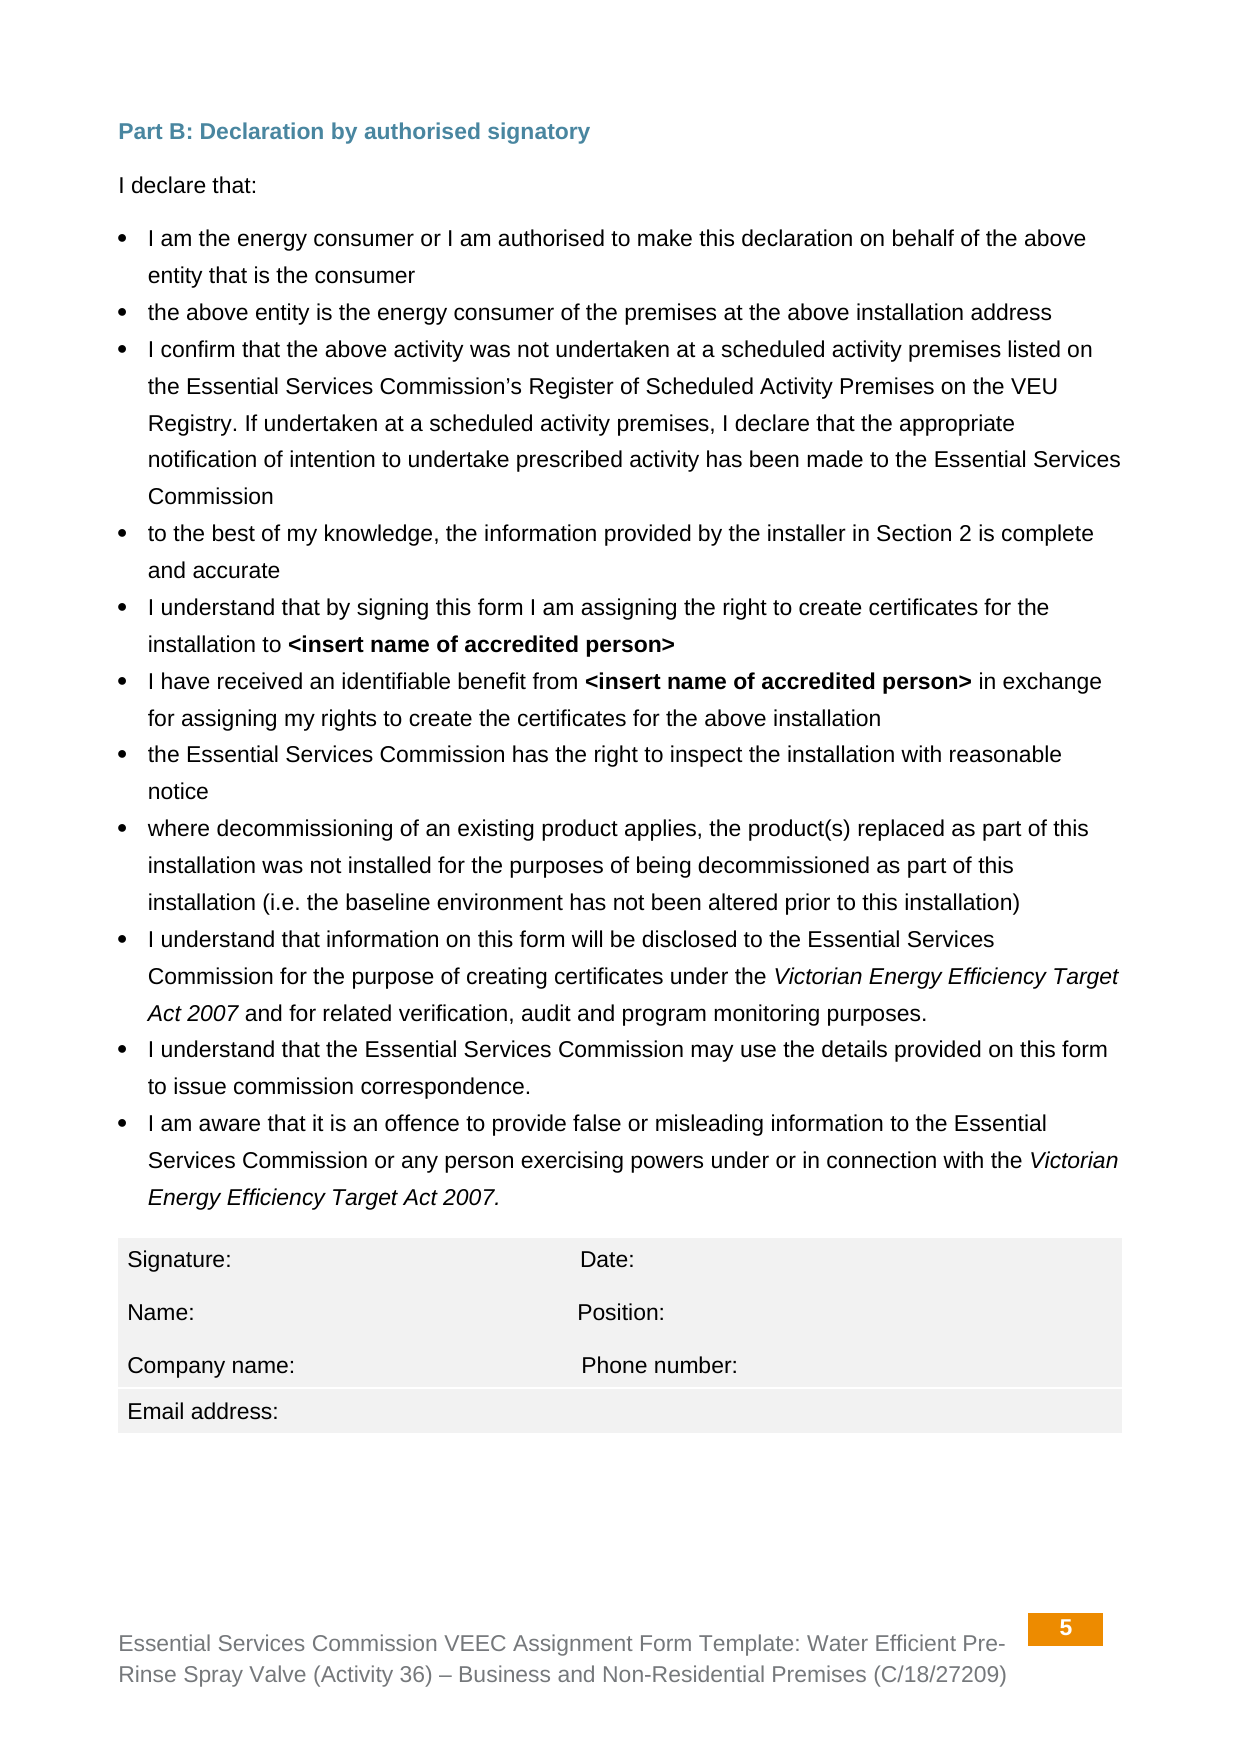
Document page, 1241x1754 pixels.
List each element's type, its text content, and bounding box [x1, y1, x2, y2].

list I am aware that it is an offence to provide false or misleading information to the Essential Services Commission or any person exercising powers under or in connection with the Victorian Energy Efficiency Target Act 2007. [118, 1110, 1122, 1210]
subtitle Part B: Declaration by authorised signatory [118, 118, 1122, 144]
table_header Signature: Date: Name: Position: Company name: Phone number: [118, 1238, 1122, 1387]
list to the best of my knowledge, the information provided by the installer in Section 2 is complete and accurate [118, 520, 1122, 583]
text I declare that: [118, 172, 1122, 198]
list I am the energy consumer or I am authorised to make this declaration on behalf of the above entity that is the consumer [118, 225, 1122, 288]
list I confirm that the above activity was not undertaken at a scheduled activity premises listed on the Essential Services Commission’s Register of Scheduled Activity Premises on the VEU Registry. If undertaken at a scheduled activity premises, I declare that the appropriate notification of intention to undertake prescribed activity has been made to the Essential Services Commission [118, 336, 1122, 510]
list I have received an identifiable benefit from <insert name of accredited person> in exchange for assigning my rights to create the certificates for the above installation [118, 668, 1122, 731]
table_cell Email address: [118, 1389, 1122, 1433]
list the Essential Services Commission has the right to inspect the installation with reasonable notice [118, 741, 1122, 805]
list I understand that information on this form will be disclosed to the Essential Services Commission for the purpose of creating certificates under the Victorian Energy Efficiency Target Act 2007 and for related verification, audit and program monitoring purposes. [118, 926, 1122, 1026]
list I understand that by signing this form I am assigning the right to create certificates for the installation to <insert name of accredited person> [118, 594, 1122, 657]
list the above entity is the energy consumer of the premises at the above installation address [118, 299, 1122, 325]
list I understand that the Essential Services Commission may use the details provided on this form to issue commission correspondence. [118, 1036, 1122, 1100]
list where decommissioning of an existing product applies, the product(s) replaced as part of this installation was not installed for the purposes of being decommissioned as part of this installation (i.e. the baseline environment has not been altered prior to this installation) [118, 815, 1122, 915]
